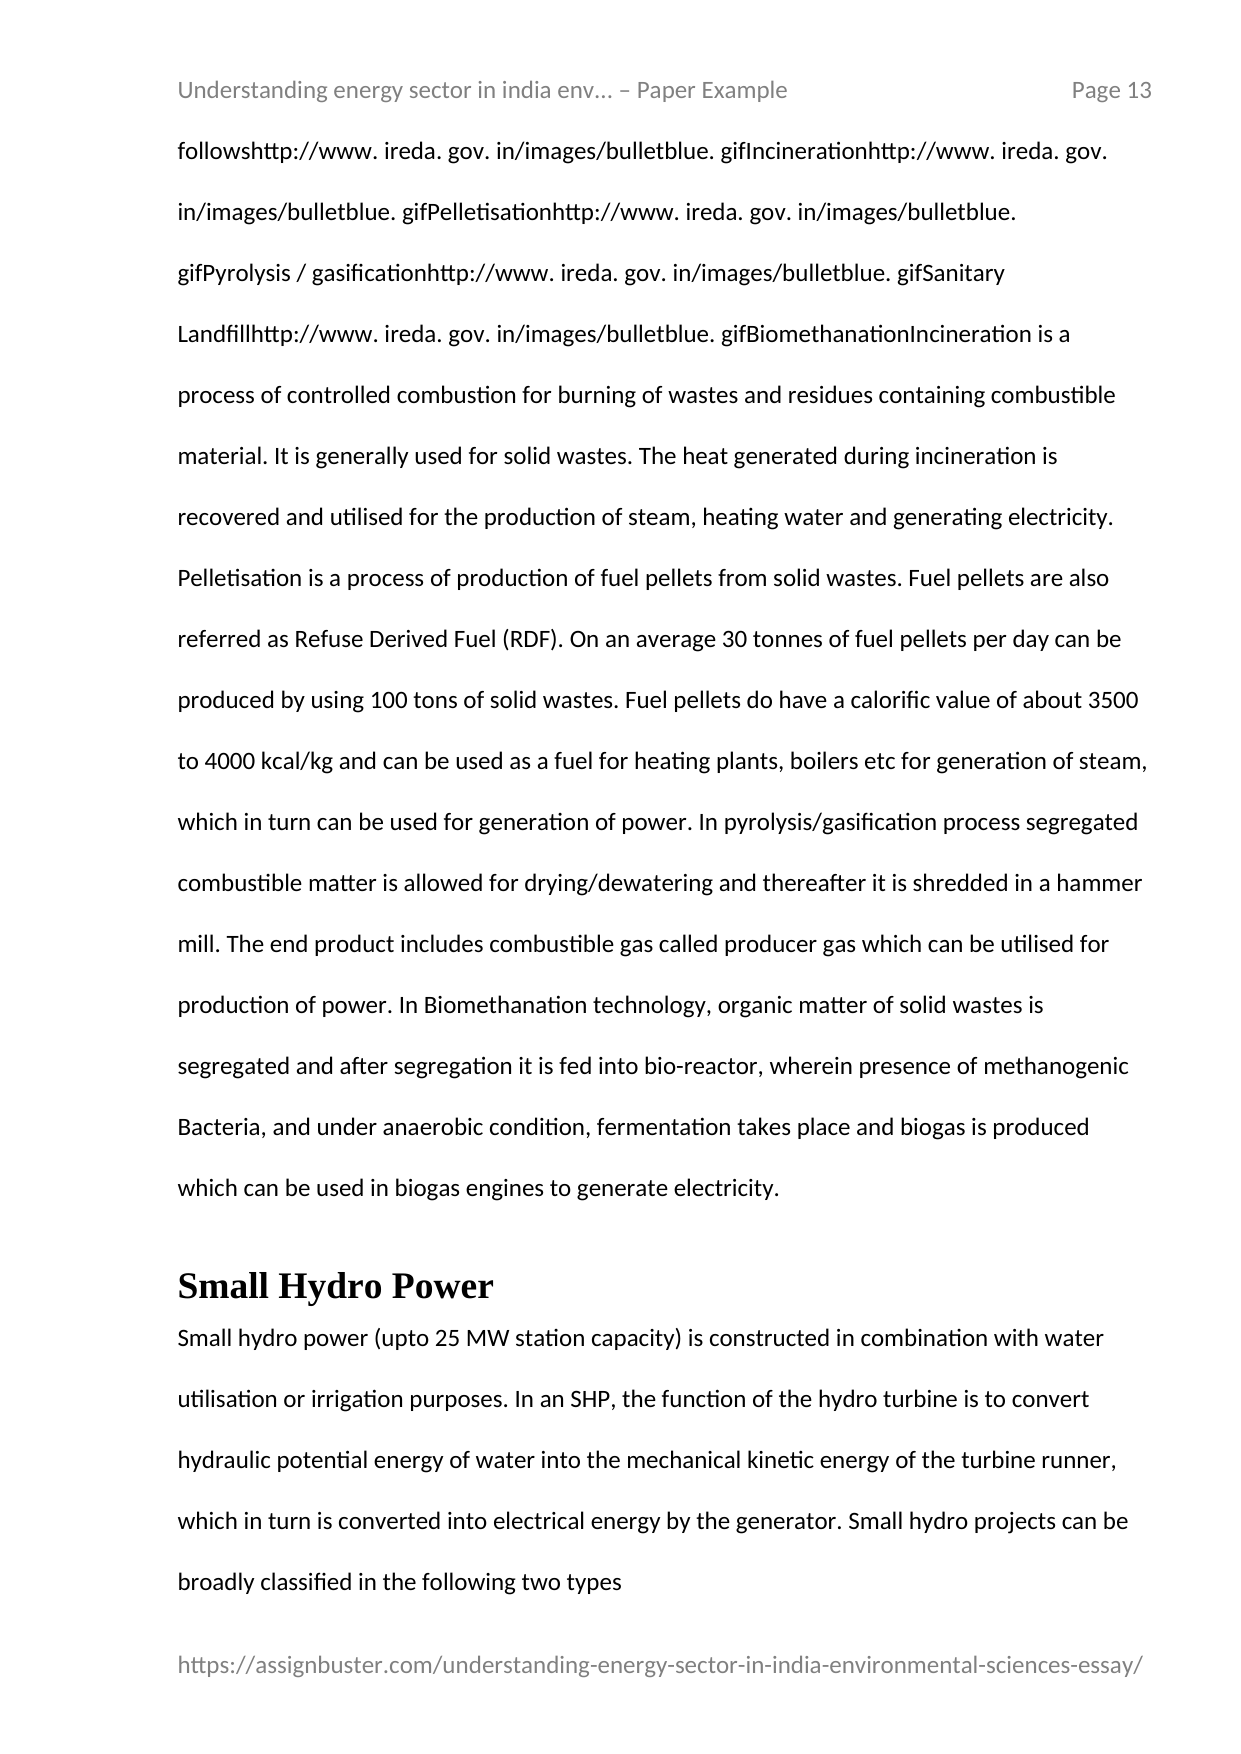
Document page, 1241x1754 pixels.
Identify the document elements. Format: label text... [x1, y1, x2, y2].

text Small hydro power (upto 25 MW station capacity) is constructed in combination with water utilisation or irrigation purposes. In an SHP, the function of the hydro turbine is to convert hydraulic potential energy of water into the mechanical kinetic energy of the turbine runner, which in turn is converted into electrical energy by the generator. Small hydro projects can be broadly classified in the following two types [177, 1322, 1152, 1597]
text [177, 135, 1152, 1203]
subtitle Small Hydro Power [177, 1263, 1152, 1306]
